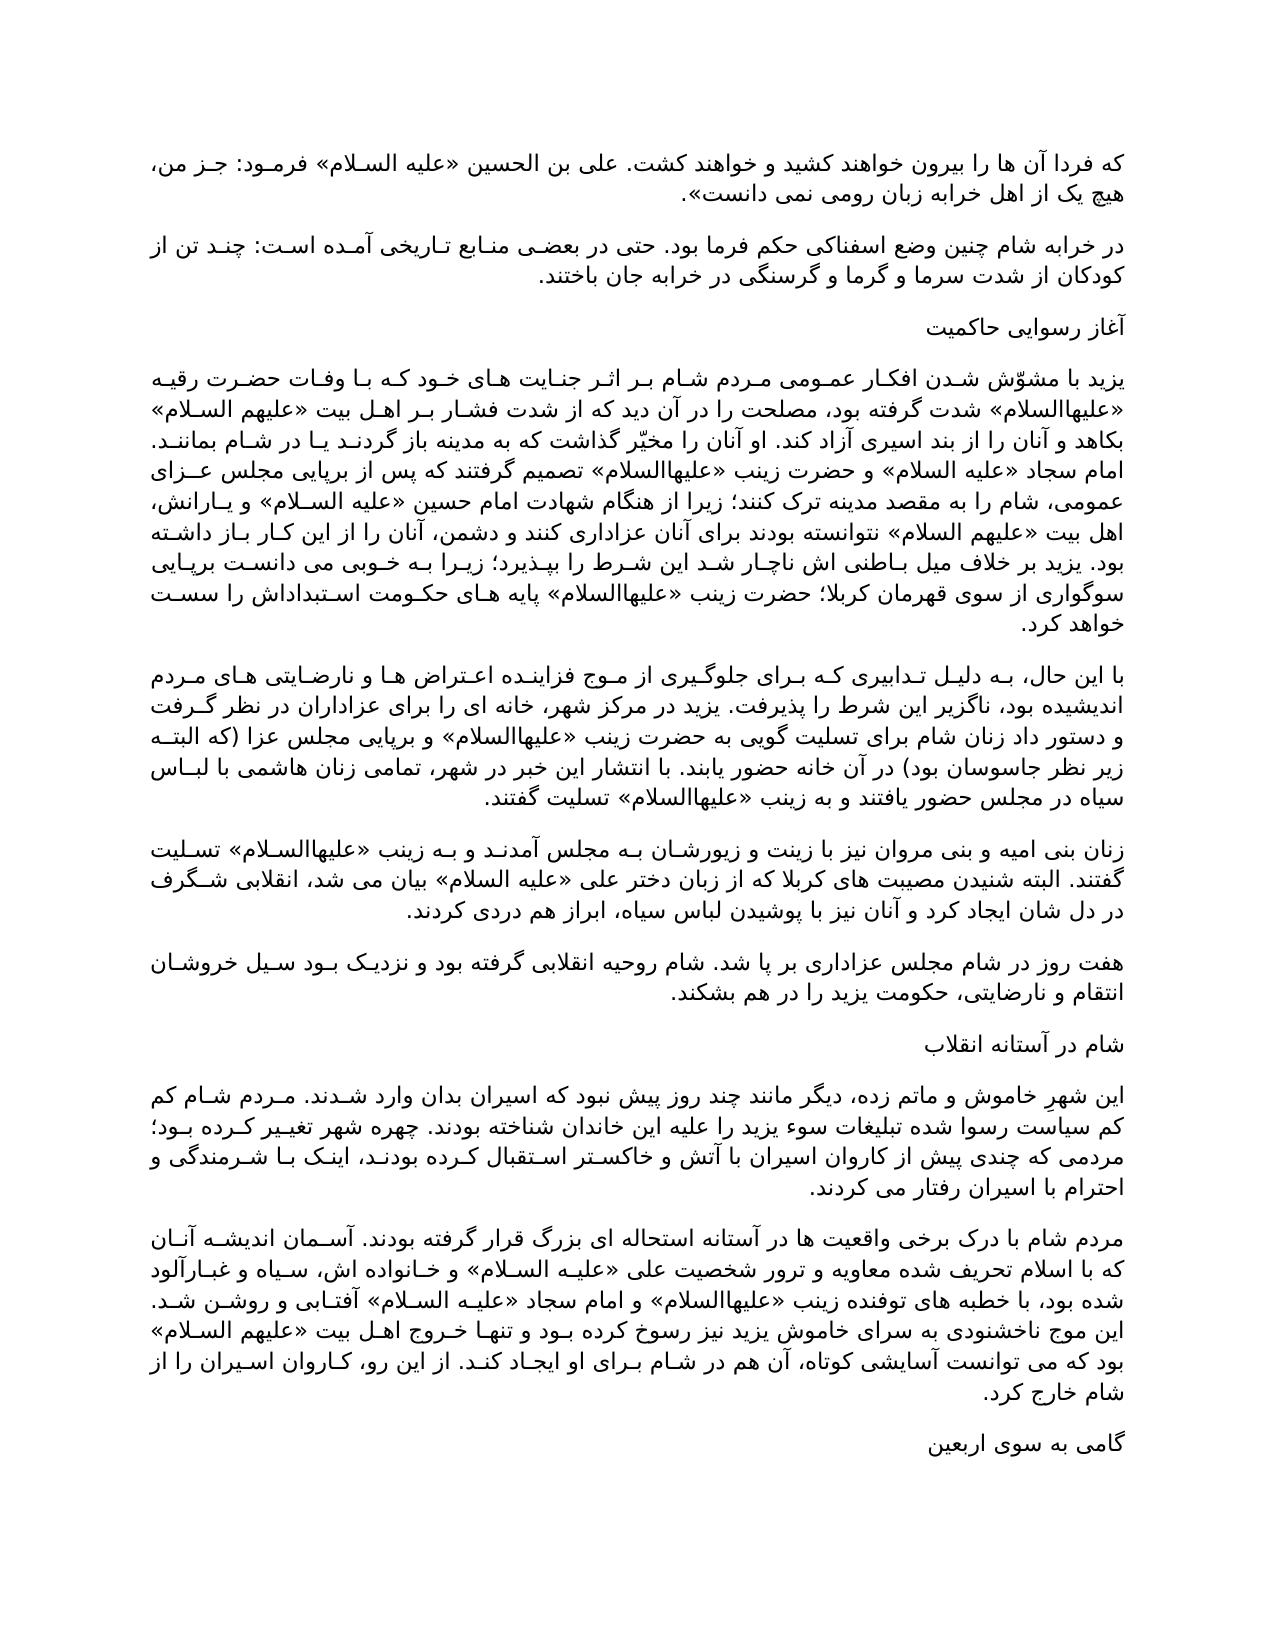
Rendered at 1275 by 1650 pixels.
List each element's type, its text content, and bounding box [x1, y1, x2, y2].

text هفت روز در شام مجلس عزاداری بر پا شد. شام روحیه انقلابی گرفته بود و نزدیک بود سیل خروشان انتقام و نارضایتی، حکومت یزید را در هم بشکند. [150, 949, 1125, 1006]
text این شهرِ خاموش و ماتم زده، دیگر مانند چند روز پیش نبود که اسیران بدان وارد شدند. مردم شام کم کم سیاست رسوا شده تبلیغات سوء یزید را علیه این خاندان شناخته بودند. چهره شهر تغییر کرده بود؛ مردمی که چندی پیش از کاروان اسیران با آتش و خاکستر استقبال کرده بودند، اینک با شرمندگی و احترام با اسیران رفتار می کردند. [150, 1082, 1125, 1201]
text شام در آستانه انقلاب [150, 1031, 1125, 1057]
text با این حال، به دلیل تدابیری که برای جلوگیری از موج فزاینده اعتراض ها و نارضایتی های مردم اندیشیده بود، ناگزیر این شرط را پذیرفت. یزید در مرکز شهر، خانه ای را برای عزاداران در نظر گرفت و دستور داد زنان شام برای تسلیت گویی به حضرت زینب «علیهاالسلام» و برپایی مجلس عزا (که البته زیر نظر جاسوسان بود) در آن خانه حضور یابند. با انتشار این خبر در شهر، تمامی زنان هاشمی با لباس سیاه در مجلس حضور یافتند و به زینب «علیهاالسلام» تسلیت گفتند. [150, 662, 1125, 811]
text مردم شام با درک برخی واقعیت ها در آستانه استحاله ای بزرگ قرار گرفته بودند. آسمان اندیشه آنان که با اسلام تحریف شده معاویه و ترور شخصیت علی «علیه السلام» و خانواده اش، سیاه و غبارآلود شده بود، با خطبه های توفنده زینب «علیهاالسلام» و امام سجاد «علیه السلام» آفتابی و روشن شد. این موج ناخشنودی به سرای خاموش یزید نیز رسوخ کرده بود و تنها خروج اهل بیت «علیهم السلام» بود که می توانست آسایشی کوتاه، آن هم در شام برای او ایجاد کند. از این رو، کاروان اسیران را از شام خارج کرد. [150, 1226, 1125, 1405]
text زنان بنی امیه و بنی مروان نیز با زینت و زیورشان به مجلس آمدند و به زینب «علیهاالسلام» تسلیت گفتند. البته شنیدن مصیبت های کربلا که از زبان دختر علی «علیه السلام» بیان می شد، انقلابی شگرف در دل شان ایجاد کرد و آنان نیز با پوشیدن لباس سیاه، ابراز هم دردی کردند. [150, 836, 1125, 924]
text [150, 150, 1125, 207]
text آغاز رسوایی حاکمیت [150, 314, 1125, 341]
text یزید با مشوّش شدن افکار عمومی مردم شام بر اثر جنایت های خود که با وفات حضرت رقیه «علیهاالسلام» شدت گرفته بود، مصلحت را در آن دید که از شدت فشار بر اهل بیت «علیهم السلام» بکاهد و آنان را از بند اسیری آزاد کند. او آنان را مخیّر گذاشت که به مدینه باز گردند یا در شام بمانند. امام سجاد «علیه السلام» و حضرت زینب «علیهاالسلام» تصمیم گرفتند که پس از برپایی مجلس عزای عمومی، شام را به مقصد مدینه ترک کنند؛ زیرا از هنگام شهادت امام حسین «علیه السلام» و یارانش، اهل بیت «علیهم السلام» نتوانسته بودند برای آنان عزاداری کنند و دشمن، آنان را از این کار باز داشته بود. یزید بر خلاف میل باطنی اش ناچار شد این شرط را بپذیرد؛ زیرا به خوبی می دانست برپایی سوگواری از سوی قهرمان کربلا؛ حضرت زینب «علیهاالسلام» پایه های حکومت استبداداش را سست خواهد کرد. [150, 366, 1125, 637]
text در خرابه شام چنین وضع اسفناکی حکم فرما بود. حتی در بعضی منابع تاریخی آمده است: چند تن از کودکان از شدت سرما و گرما و گرسنگی در خرابه جان باختند. [150, 232, 1125, 289]
text گامی به سوی اربعین [150, 1430, 1125, 1457]
